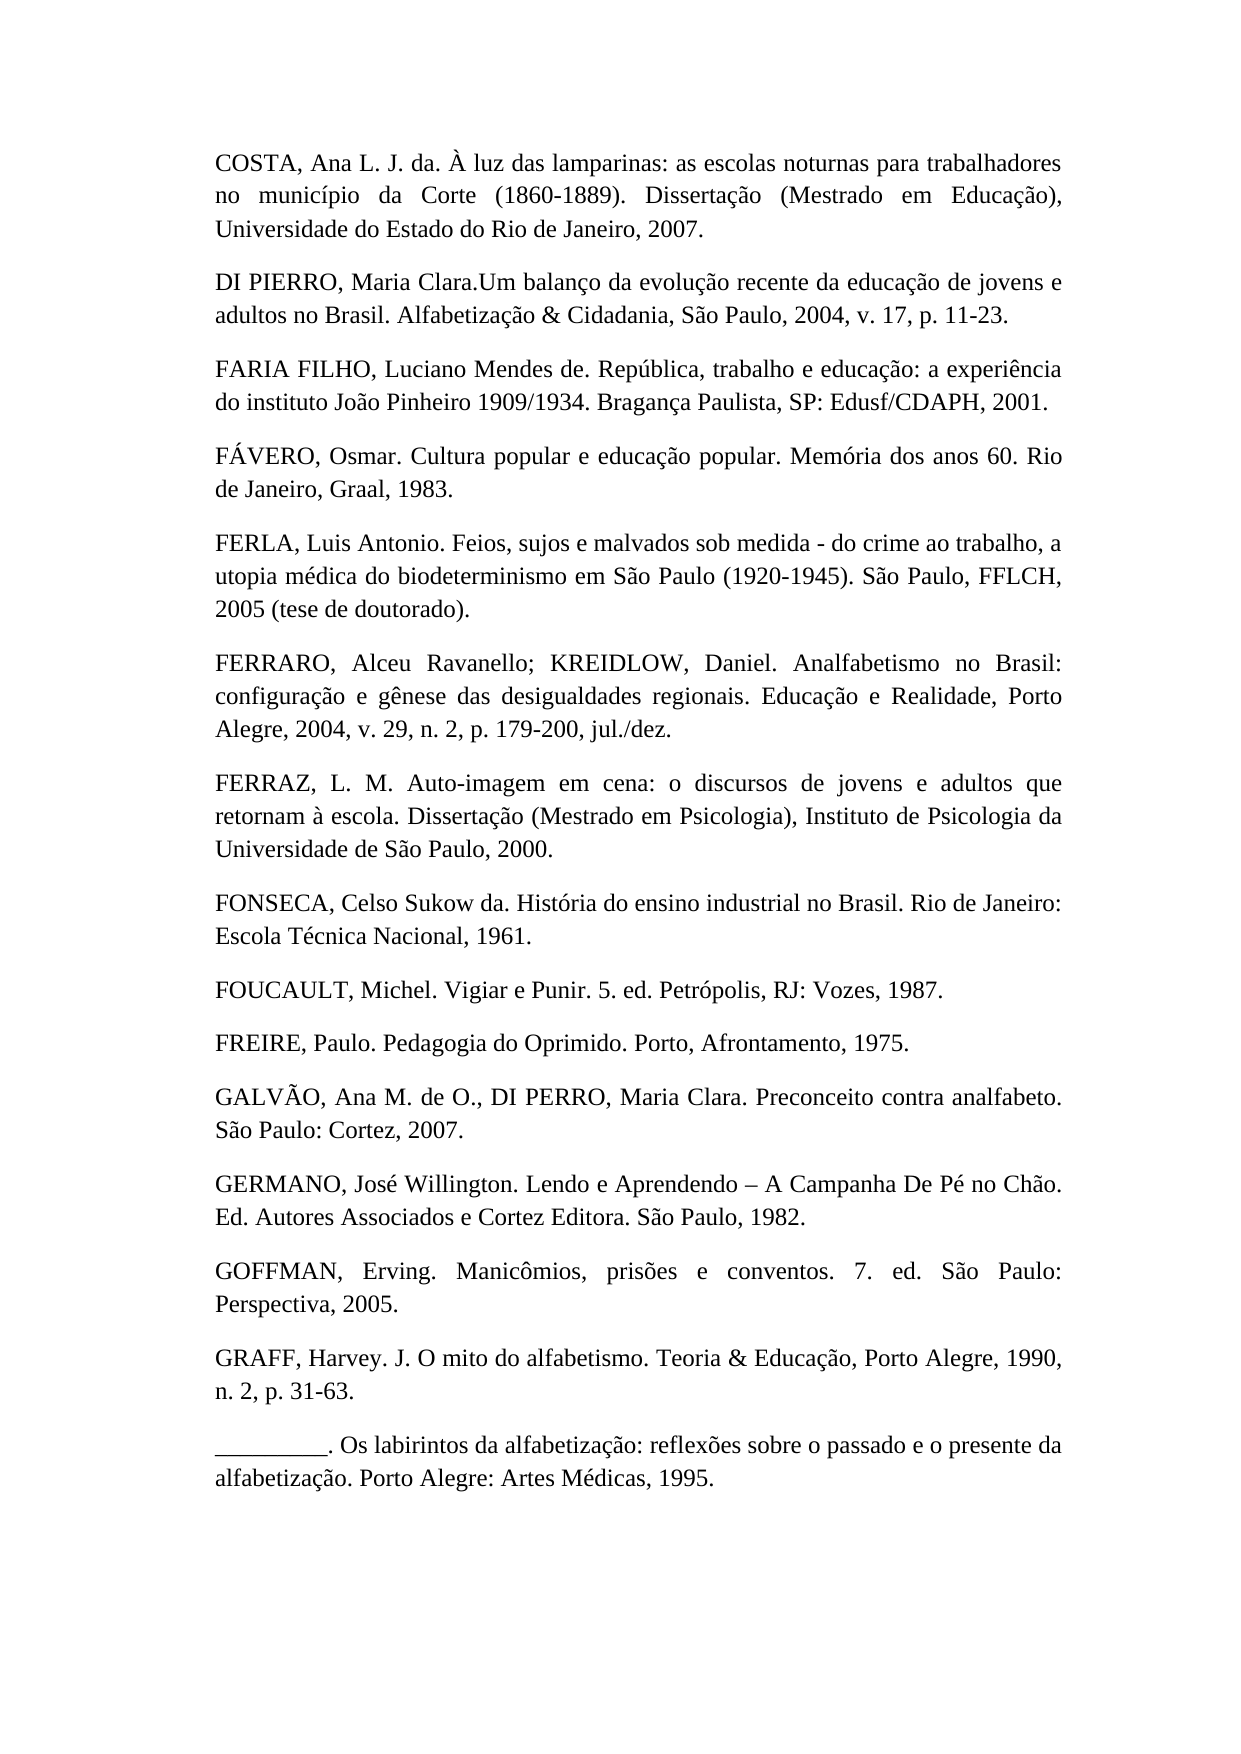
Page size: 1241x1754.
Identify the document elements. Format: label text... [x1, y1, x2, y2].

text FREIRE, Paulo. Pedagogia do Oprimido. Porto, Afrontamento, 1975. [215, 1028, 1063, 1057]
text COSTA, Ana L. J. da. À luz das lamparinas: as escolas noturnas para trabalhadores no município da Corte (1860-1889). Dissertação (Mestrado em Educação), Universidade do Estado do Rio de Janeiro, 2007. [215, 148, 1063, 242]
text FONSECA, Celso Sukow da. História do ensino industrial no Brasil. Rio de Janeiro: Escola Técnica Nacional, 1961. [215, 888, 1063, 949]
text FÁVERO, Osmar. Cultura popular e educação popular. Memória dos anos 60. Rio de Janeiro, Graal, 1983. [215, 441, 1063, 503]
text _________. Os labirintos da alfabetização: reflexões sobre o passado e o presente da alfabetização. Porto Alegre: Artes Médicas, 1995. [215, 1430, 1063, 1492]
text DI PIERRO, Maria Clara.Um balanço da evolução recente da educação de jovens e adultos no Brasil. Alfabetização & Cidadania, São Paulo, 2004, v. 17, p. 11-23. [215, 267, 1063, 329]
text GRAFF, Harvey. J. O mito do alfabetismo. Teoria & Educação, Porto Alegre, 1990, n. 2, p. 31-63. [215, 1343, 1063, 1405]
text GOFFMAN, Erving. Manicômios, prisões e conventos. 7. ed. São Paulo: Perspectiva, 2005. [215, 1256, 1063, 1318]
text GERMANO, José Willington. Lendo e Aprendendo – A Campanha De Pé no Chão. Ed. Autores Associados e Cortez Editora. São Paulo, 1982. [215, 1169, 1063, 1231]
text FOUCAULT, Michel. Vigiar e Punir. 5. ed. Petrópolis, RJ: Vozes, 1987. [215, 975, 1063, 1003]
text FARIA FILHO, Luciano Mendes de. República, trabalho e educação: a experiência do instituto João Pinheiro 1909/1934. Bragança Paulista, SP: Edusf/CDAPH, 2001. [215, 354, 1063, 416]
text GALVÃO, Ana M. de O., DI PERRO, Maria Clara. Preconceito contra analfabeto. São Paulo: Cortez, 2007. [215, 1082, 1063, 1144]
text FERRARO, Alceu Ravanello; KREIDLOW, Daniel. Analfabetismo no Brasil: configuração e gênese das desigualdades regionais. Educação e Realidade, Porto Alegre, 2004, v. 29, n. 2, p. 179-200, jul./dez. [215, 648, 1063, 743]
text FERLA, Luis Antonio. Feios, sujos e malvados sob medida - do crime ao trabalho, a utopia médica do biodeterminismo em São Paulo (1920-1945). São Paulo, FFLCH, 2005 (tese de doutorado). [215, 528, 1063, 623]
text FERRAZ, L. M. Auto-imagem em cena: o discursos de jovens e adultos que retornam à escola. Dissertação (Mestrado em Psicologia), Instituto de Psicologia da Universidade de São Paulo, 2000. [215, 768, 1063, 863]
